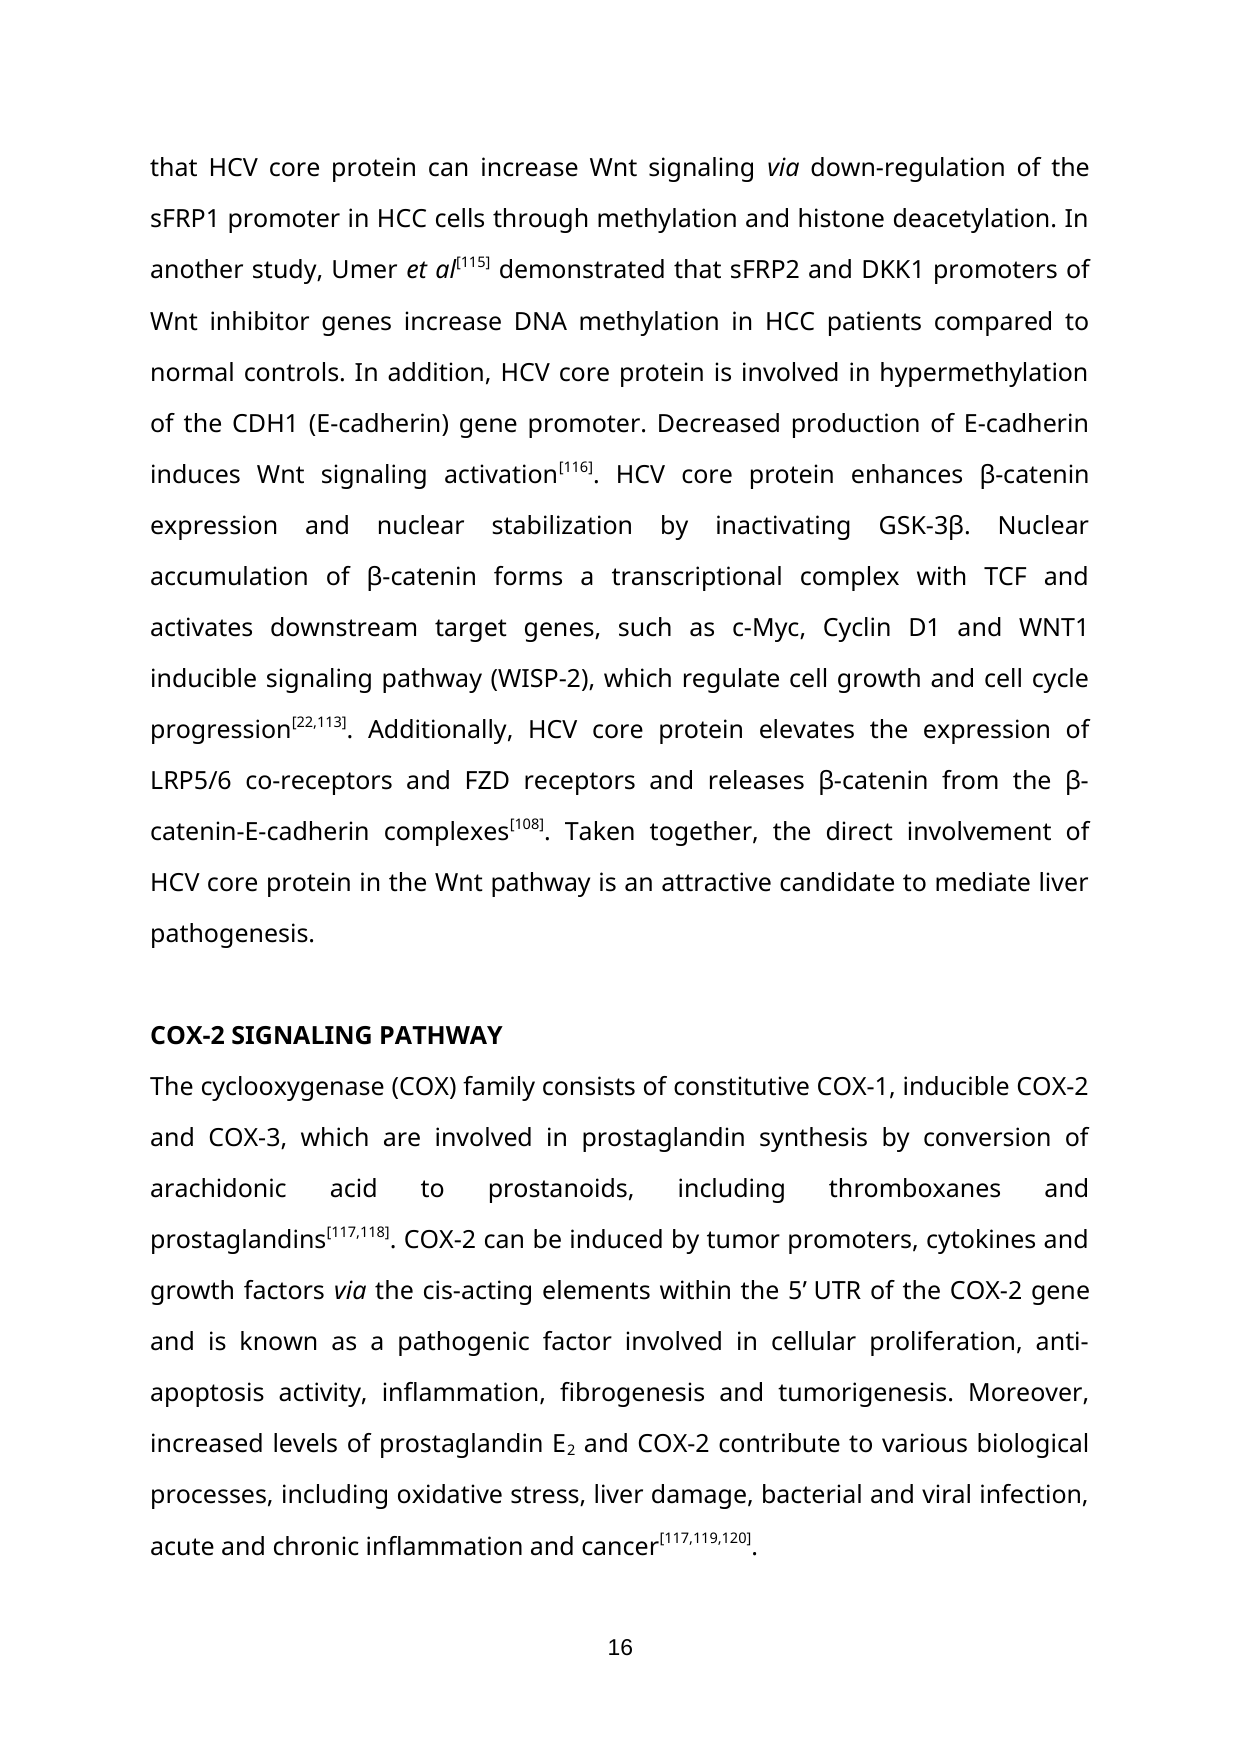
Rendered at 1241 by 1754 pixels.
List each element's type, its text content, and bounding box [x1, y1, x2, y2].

text The cyclooxygenase (COX) family consists of constitutive COX-1, inducible COX-2 and COX-3, which are involved in prostaglandin synthesis by conversion of arachidonic acid to prostanoids, including thromboxanes and prostaglandins[117,118]. COX-2 can be induced by tumor promoters, cytokines and growth factors via the cis-acting elements within the 5’ UTR of the COX-2 gene and is known as a pathogenic factor involved in cellular proliferation, anti-apoptosis activity, inflammation, fibrogenesis and tumorigenesis. Moreover, increased levels of prostaglandin E2 and COX-2 contribute to various biological processes, including oxidative stress, liver damage, bacterial and viral infection, acute and chronic inflammation and cancer[117,119,120]. [150, 1069, 1090, 1562]
text COX-2 SIGNALING PATHWAY [150, 1018, 1090, 1052]
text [150, 150, 1090, 950]
